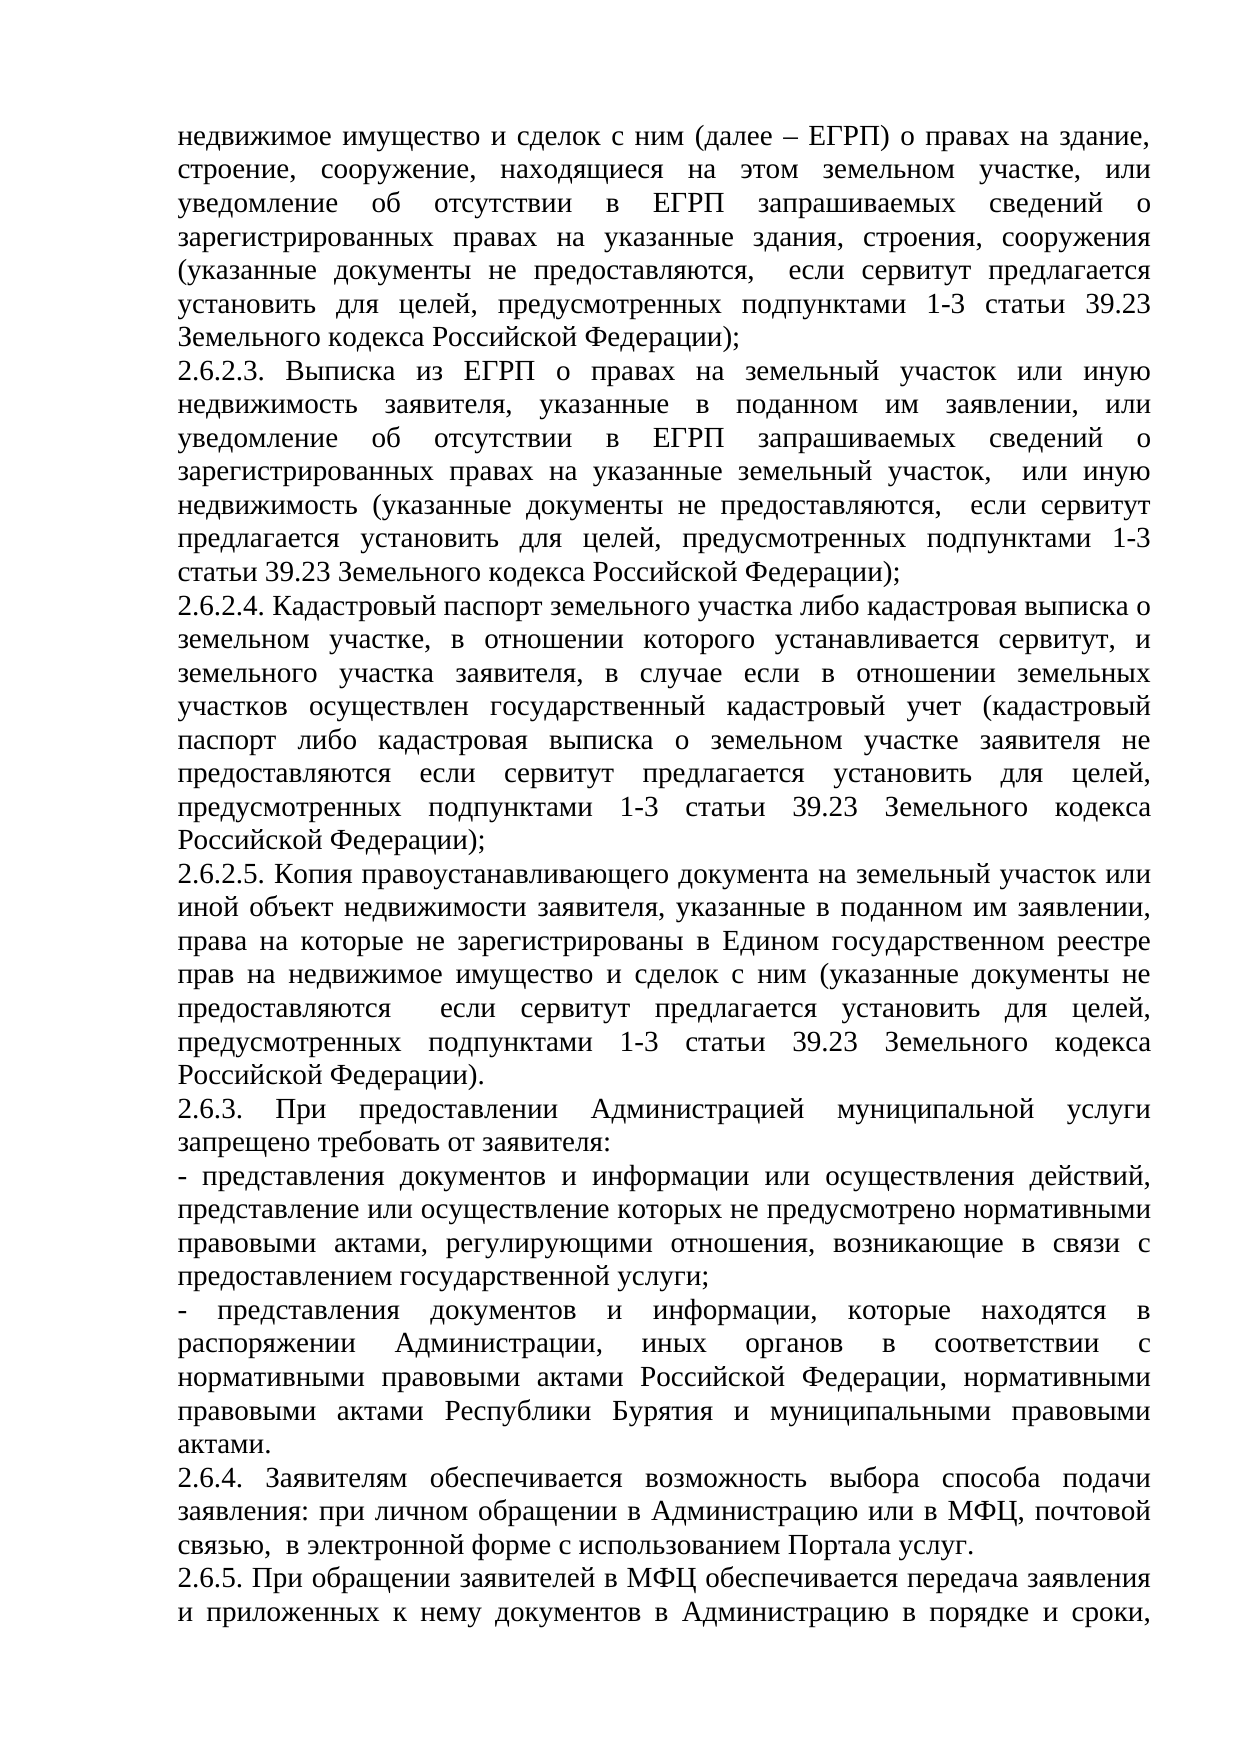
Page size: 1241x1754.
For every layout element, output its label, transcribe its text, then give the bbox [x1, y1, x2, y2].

text - представления документов и информации или осуществления действий, представление или осуществление которых не предусмотрено нормативными правовыми актами, регулирующими отношения, возникающие в связи с предоставлением государственной услуги; [177, 1158, 1152, 1292]
text 2.6.4. Заявителям обеспечивается возможность выбора способа подачи заявления: при личном обращении в Администрацию или в МФЦ, почтовой связью, в электронной форме с использованием Портала услуг. [177, 1460, 1152, 1560]
text 2.6.3. При предоставлении Администрацией муниципальной услуги запрещено требовать от заявителя: [177, 1091, 1152, 1158]
text 2.6.2.3. Выписка из ЕГРП о правах на земельный участок или иную недвижимость заявителя, указанные в поданном им заявлении, или уведомление об отсутствии в ЕГРП запрашиваемых сведений о зарегистрированных правах на указанные земельный участок, или иную недвижимость (указанные документы не предоставляются, если сервитут предлагается установить для целей, предусмотренных подпунктами 1-3 статьи 39.23 Земельного кодекса Российской Федерации); [177, 353, 1152, 588]
text 2.6.2.4. Кадастровый паспорт земельного участка либо кадастровая выписка о земельном участке, в отношении которого устанавливается сервитут, и земельного участка заявителя, в случае если в отношении земельных участков осуществлен государственный кадастровый учет (кадастровый паспорт либо кадастровая выписка о земельном участке заявителя не предоставляются если сервитут предлагается установить для целей, предусмотренных подпунктами 1-3 статьи 39.23 Земельного кодекса Российской Федерации); [177, 588, 1152, 856]
text 2.6.2.5. Копия правоустанавливающего документа на земельный участок или иной объект недвижимости заявителя, указанные в поданном им заявлении, права на которые не зарегистрированы в Едином государственном реестре прав на недвижимое имущество и сделок с ним (указанные документы не предоставляются если сервитут предлагается установить для целей, предусмотренных подпунктами 1-3 статьи 39.23 Земельного кодекса Российской Федерации). [177, 856, 1152, 1091]
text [177, 118, 1152, 353]
text - представления документов и информации, которые находятся в распоряжении Администрации, иных органов в соответствии с нормативными правовыми актами Российской Федерации, нормативными правовыми актами Республики Бурятия и муниципальными правовыми актами. [177, 1292, 1152, 1460]
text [177, 1560, 1152, 1627]
